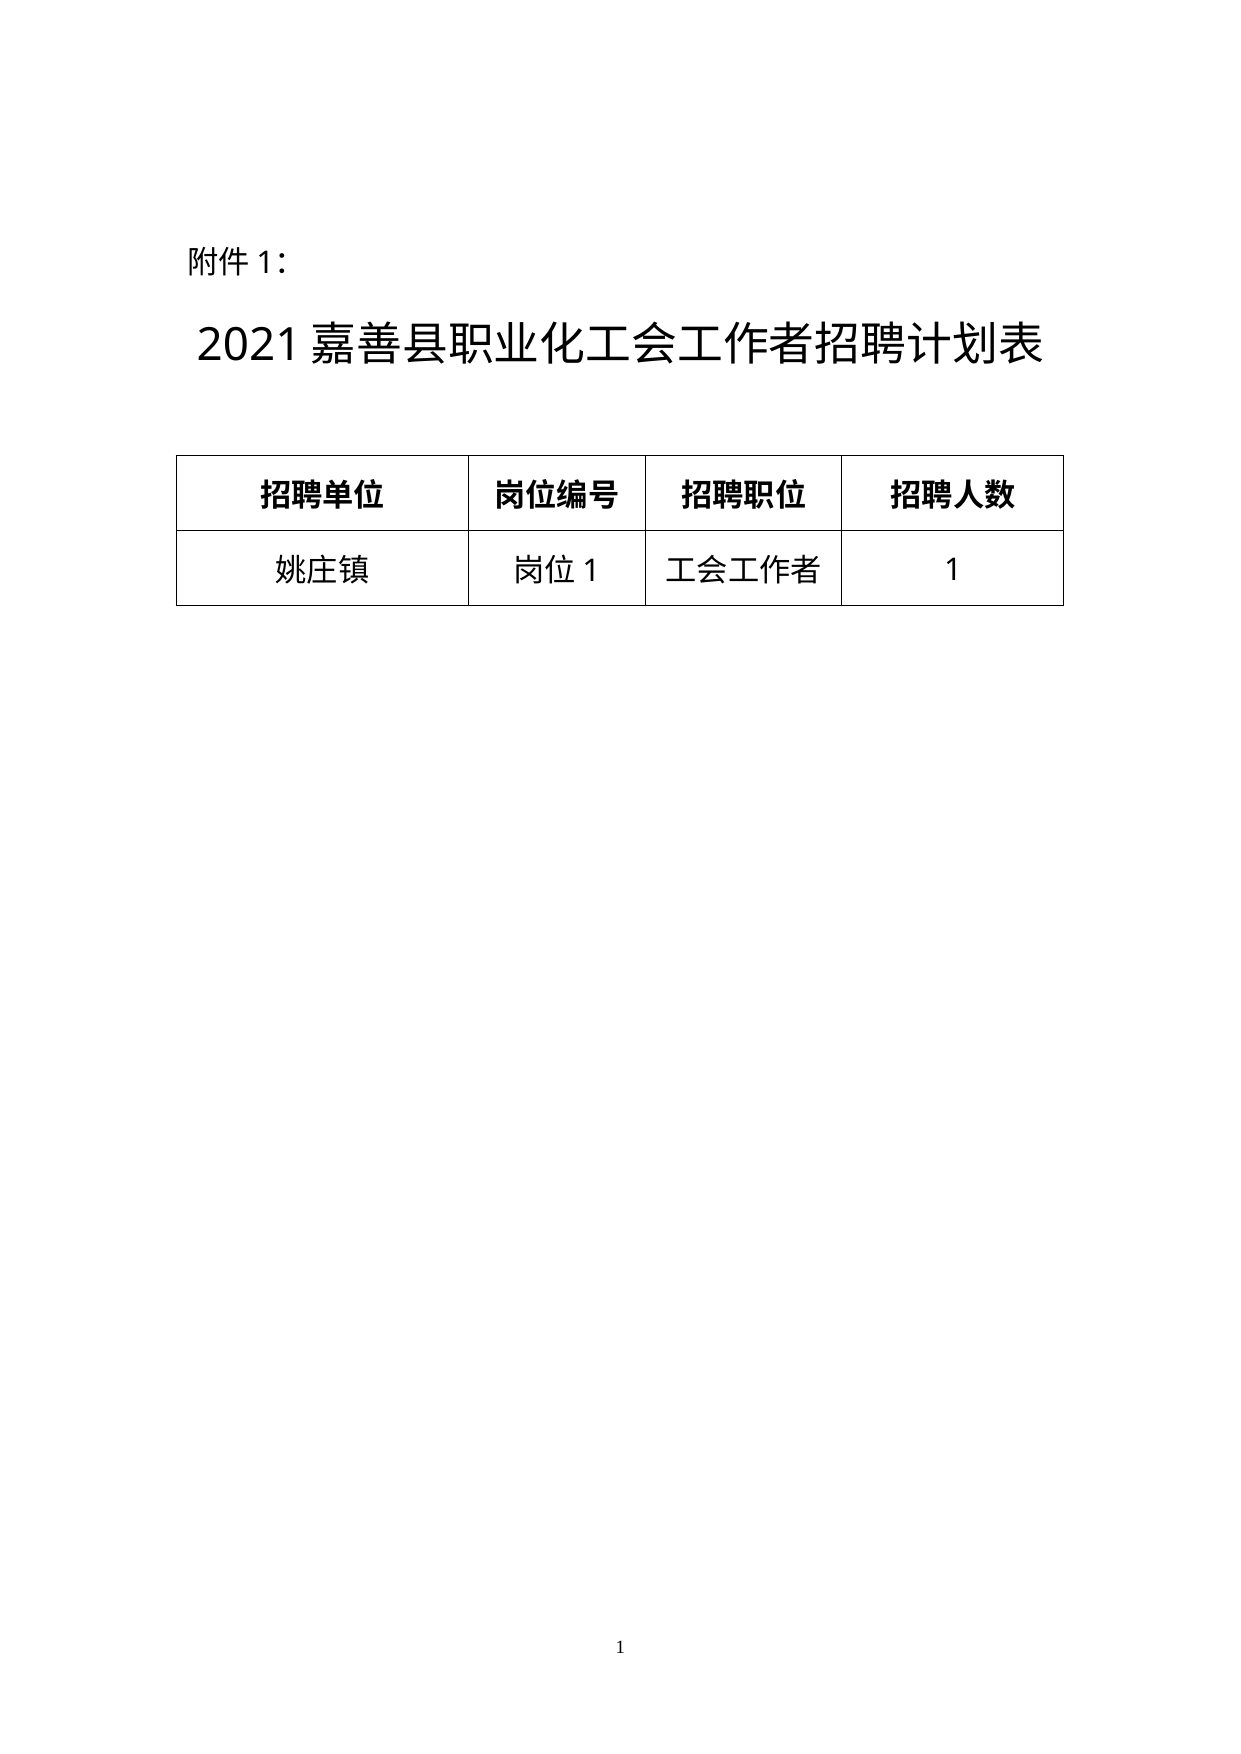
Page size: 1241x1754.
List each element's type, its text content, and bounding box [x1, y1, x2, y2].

table_cell 岗位1 [469, 531, 645, 605]
table_cell 姚庄镇 [177, 531, 468, 605]
table_cell 工会工作者 [646, 531, 841, 605]
text 2021嘉善县职业化工会工作者招聘计划表 [187, 292, 1053, 389]
table_header 招聘人数 [842, 456, 1063, 530]
text 附件1： [187, 227, 1053, 292]
table_header 招聘单位 [177, 456, 468, 530]
table_cell 1 [842, 531, 1063, 605]
table_header 招聘职位 [646, 456, 841, 530]
table_header 岗位编号 [469, 456, 645, 530]
